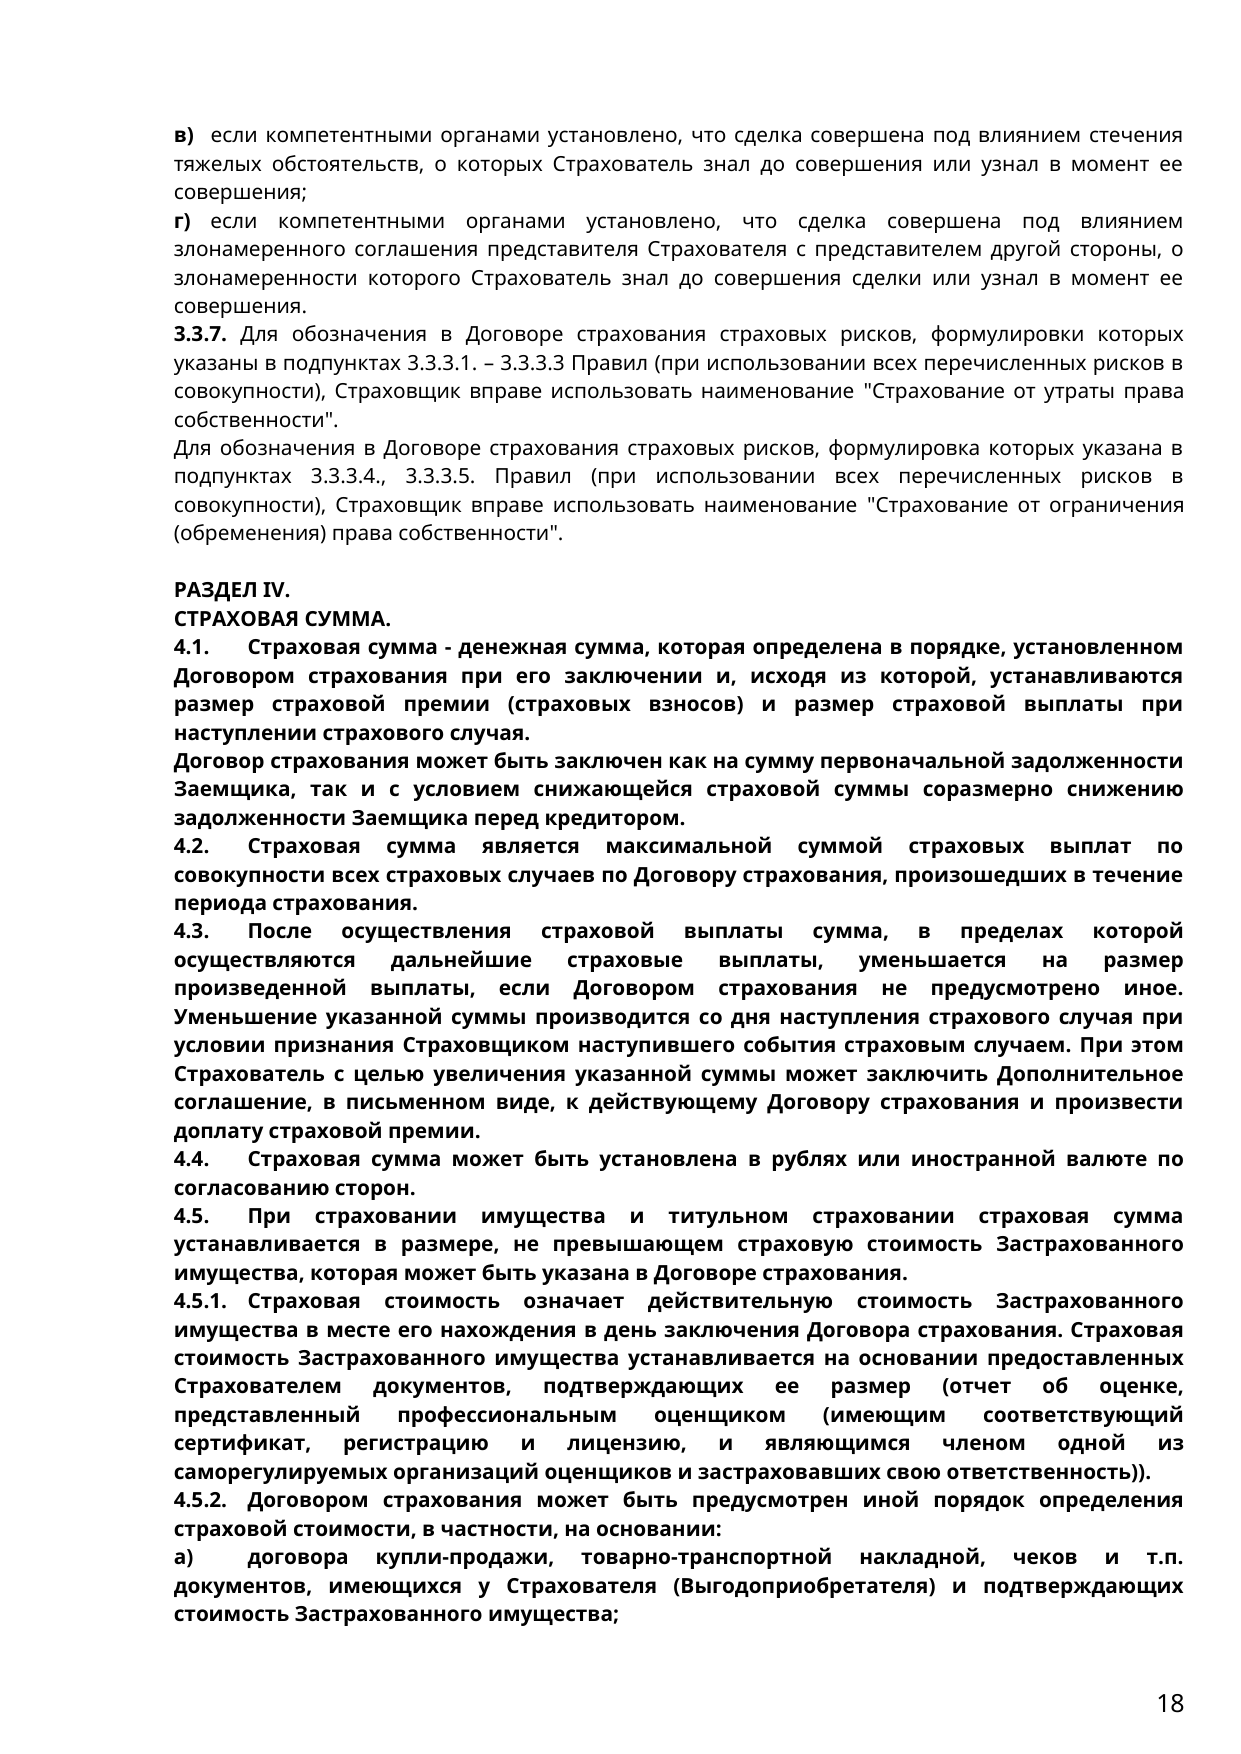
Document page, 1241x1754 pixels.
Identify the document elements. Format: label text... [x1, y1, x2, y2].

text 3.3.7. Для обозначения в Договоре страхования страховых рисков, формулировки которых указаны в подпунктах 3.3.3.1. – 3.3.3.3 Правил (при использовании всех перечисленных рисков в совокупности), Страховщик вправе использовать наименование "Страхование от утраты права собственности". [173, 319, 1184, 433]
text СТРАХОВАЯ СУММА. [173, 604, 1184, 632]
text 4.3. После осуществления страховой выплаты сумма, в пределах которой осуществляются дальнейшие страховые выплаты, уменьшается на размер произведенной выплаты, если Договором страхования не предусмотрено иное. Уменьшение указанной суммы производится со дня наступления страхового случая при условии признания Страховщиком наступившего события страховым случаем. При этом Страхователь с целью увеличения указанной суммы может заключить Дополнительное соглашение, в письменном виде, к действующему Договору страхования и произвести доплату страховой премии. [173, 917, 1184, 1144]
text Для обозначения в Договоре страхования страховых рисков, формулировка которых указана в подпунктах 3.3.3.4., 3.3.3.5. Правил (при использовании всех перечисленных рисков в совокупности), Страховщик вправе использовать наименование "Страхование от ограничения (обременения) права собственности". [173, 433, 1184, 547]
text РАЗДЕЛ IV. [173, 575, 1184, 604]
text 4.2. Страховая сумма является максимальной суммой страховых выплат по совокупности всех страховых случаев по Договору страхования, произошедших в течение периода страхования. [173, 831, 1184, 917]
text в) если компетентными органами установлено, что сделка совершена под влиянием стечения тяжелых обстоятельств, о которых Страхователь знал до совершения или узнал в момент ее совершения; [173, 120, 1184, 206]
text 4.4. Страховая сумма может быть установлена в рублях или иностранной валюте по согласованию сторон. [173, 1144, 1184, 1201]
text 4.5. При страховании имущества и титульном страховании страховая сумма устанавливается в размере, не превышающем страховую стоимость Застрахованного имущества, которая может быть указана в Договоре страхования. [173, 1201, 1184, 1286]
text 4.5.2. Договором страхования может быть предусмотрен иной порядок определения страховой стоимости, в частности, на основании: [173, 1485, 1184, 1542]
text Договор страхования может быть заключен как на сумму первоначальной задолженности Заемщика, так и с условием снижающейся страховой суммы соразмерно снижению задолженности Заемщика перед кредитором. [173, 746, 1184, 831]
text а) договора купли-продажи, товарно-транспортной накладной, чеков и т.п. документов, имеющихся у Страхователя (Выгодоприобретателя) и подтверждающих стоимость Застрахованного имущества; [173, 1542, 1184, 1628]
text г) если компетентными органами установлено, что сделка совершена под влиянием злонамеренного соглашения представителя Страхователя с представителем другой стороны, о злонамеренности которого Страхователь знал до совершения сделки или узнал в момент ее совершения. [173, 206, 1184, 319]
text 4.1. Страховая сумма - денежная сумма, которая определена в порядке, установленном Договором страхования при его заключении и, исходя из которой, устанавливаются размер страховой премии (страховых взносов) и размер страховой выплаты при наступлении страхового случая. [173, 632, 1184, 746]
text 4.5.1. Страховая стоимость означает действительную стоимость Застрахованного имущества в месте его нахождения в день заключения Договора страхования. Страховая стоимость Застрахованного имущества устанавливается на основании предоставленных Страхователем документов, подтверждающих ее размер (отчет об оценке, представленный профессиональным оценщиком (имеющим соответствующий сертификат, регистрацию и лицензию, и являющимся членом одной из саморегулируемых организаций оценщиков и застраховавших свою ответственность)). [173, 1286, 1184, 1485]
